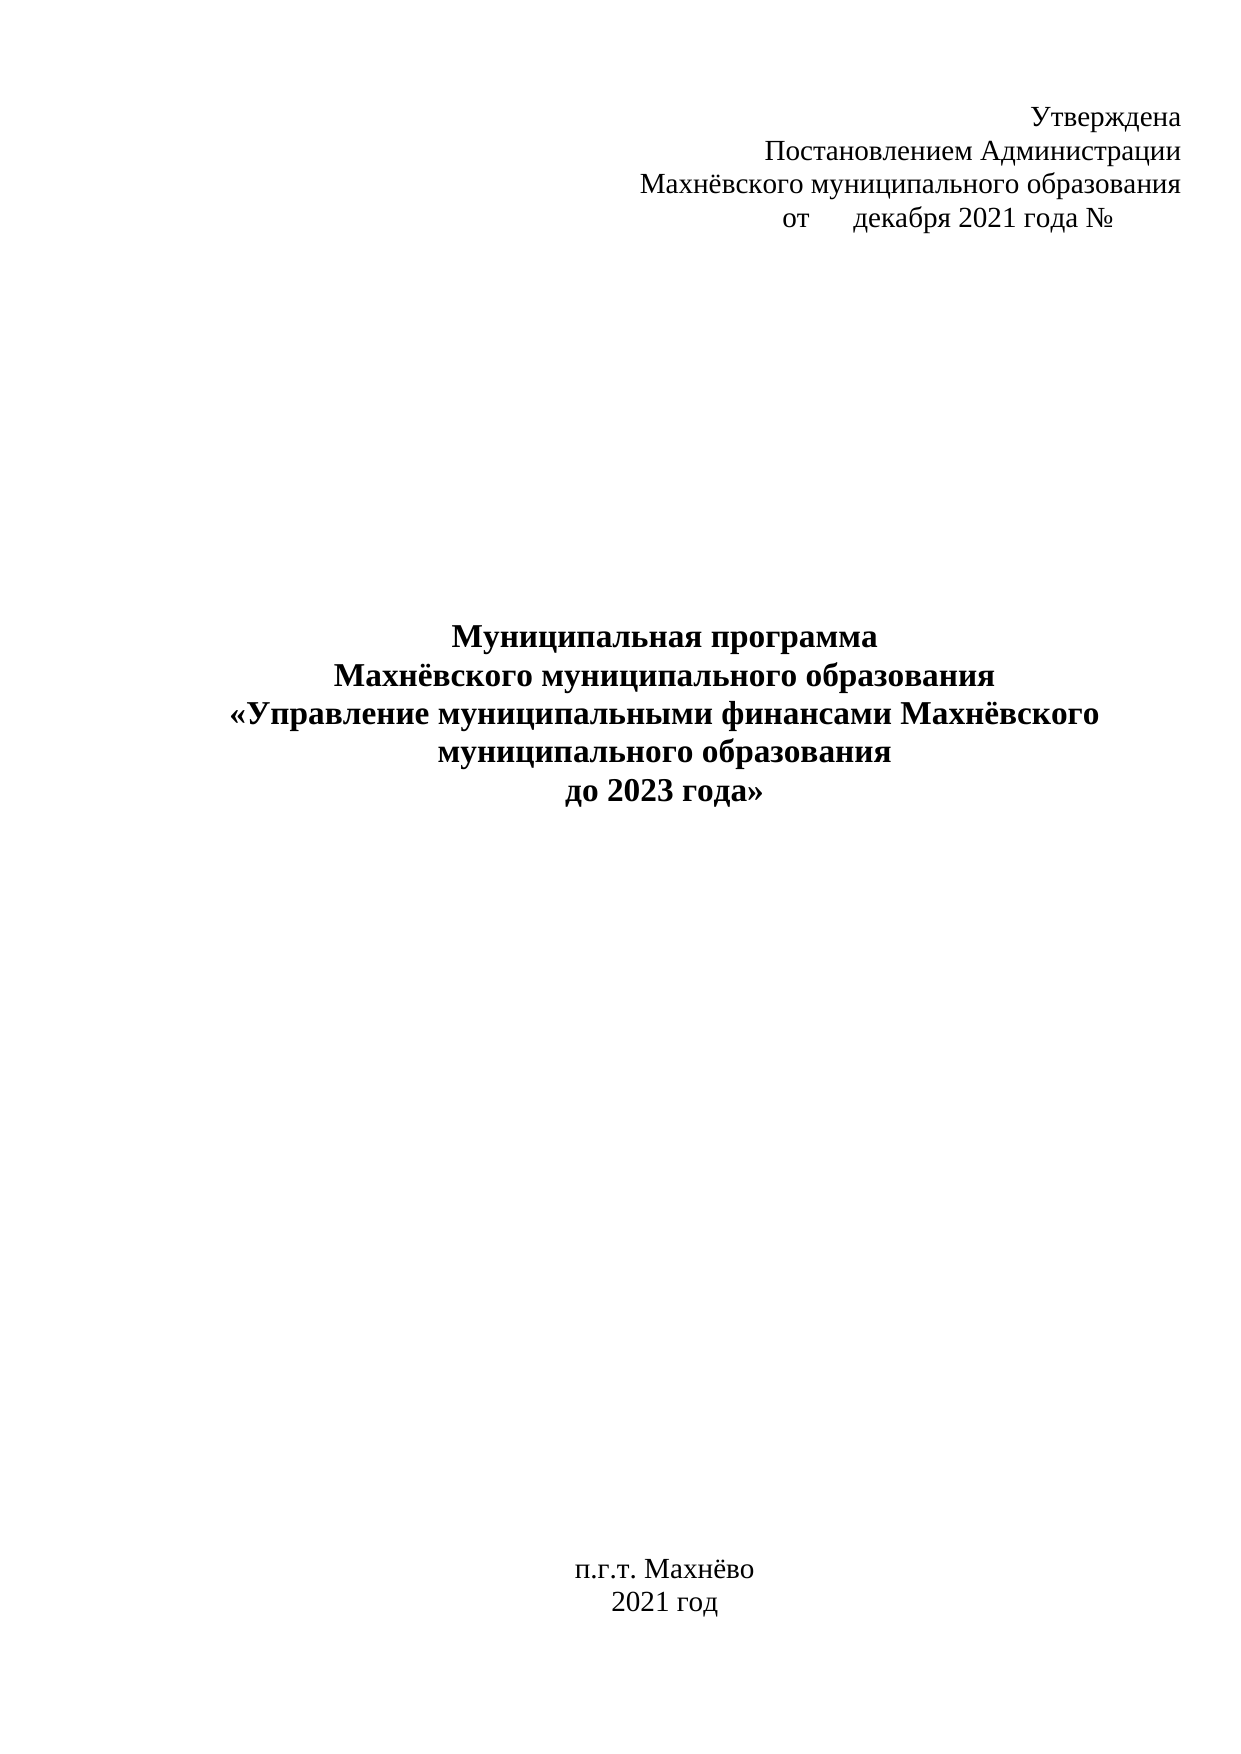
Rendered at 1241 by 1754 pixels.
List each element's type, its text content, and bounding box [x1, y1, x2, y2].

text 2021 год [148, 1584, 1181, 1618]
text Махнёвского муниципального образования [148, 166, 1181, 200]
text Махнёвского муниципального образования [148, 655, 1181, 693]
text до 2023 года» [148, 770, 1181, 808]
text Утверждена [148, 99, 1181, 133]
text от декабря 2021 года № [148, 200, 1181, 233]
text п.г.т. Махнёво [148, 1551, 1181, 1584]
text «Управление муниципальными финансами Махнёвского муниципального образования [148, 693, 1181, 770]
text Муниципальная программа [148, 617, 1181, 655]
text Постановлением Администрации [148, 133, 1181, 166]
